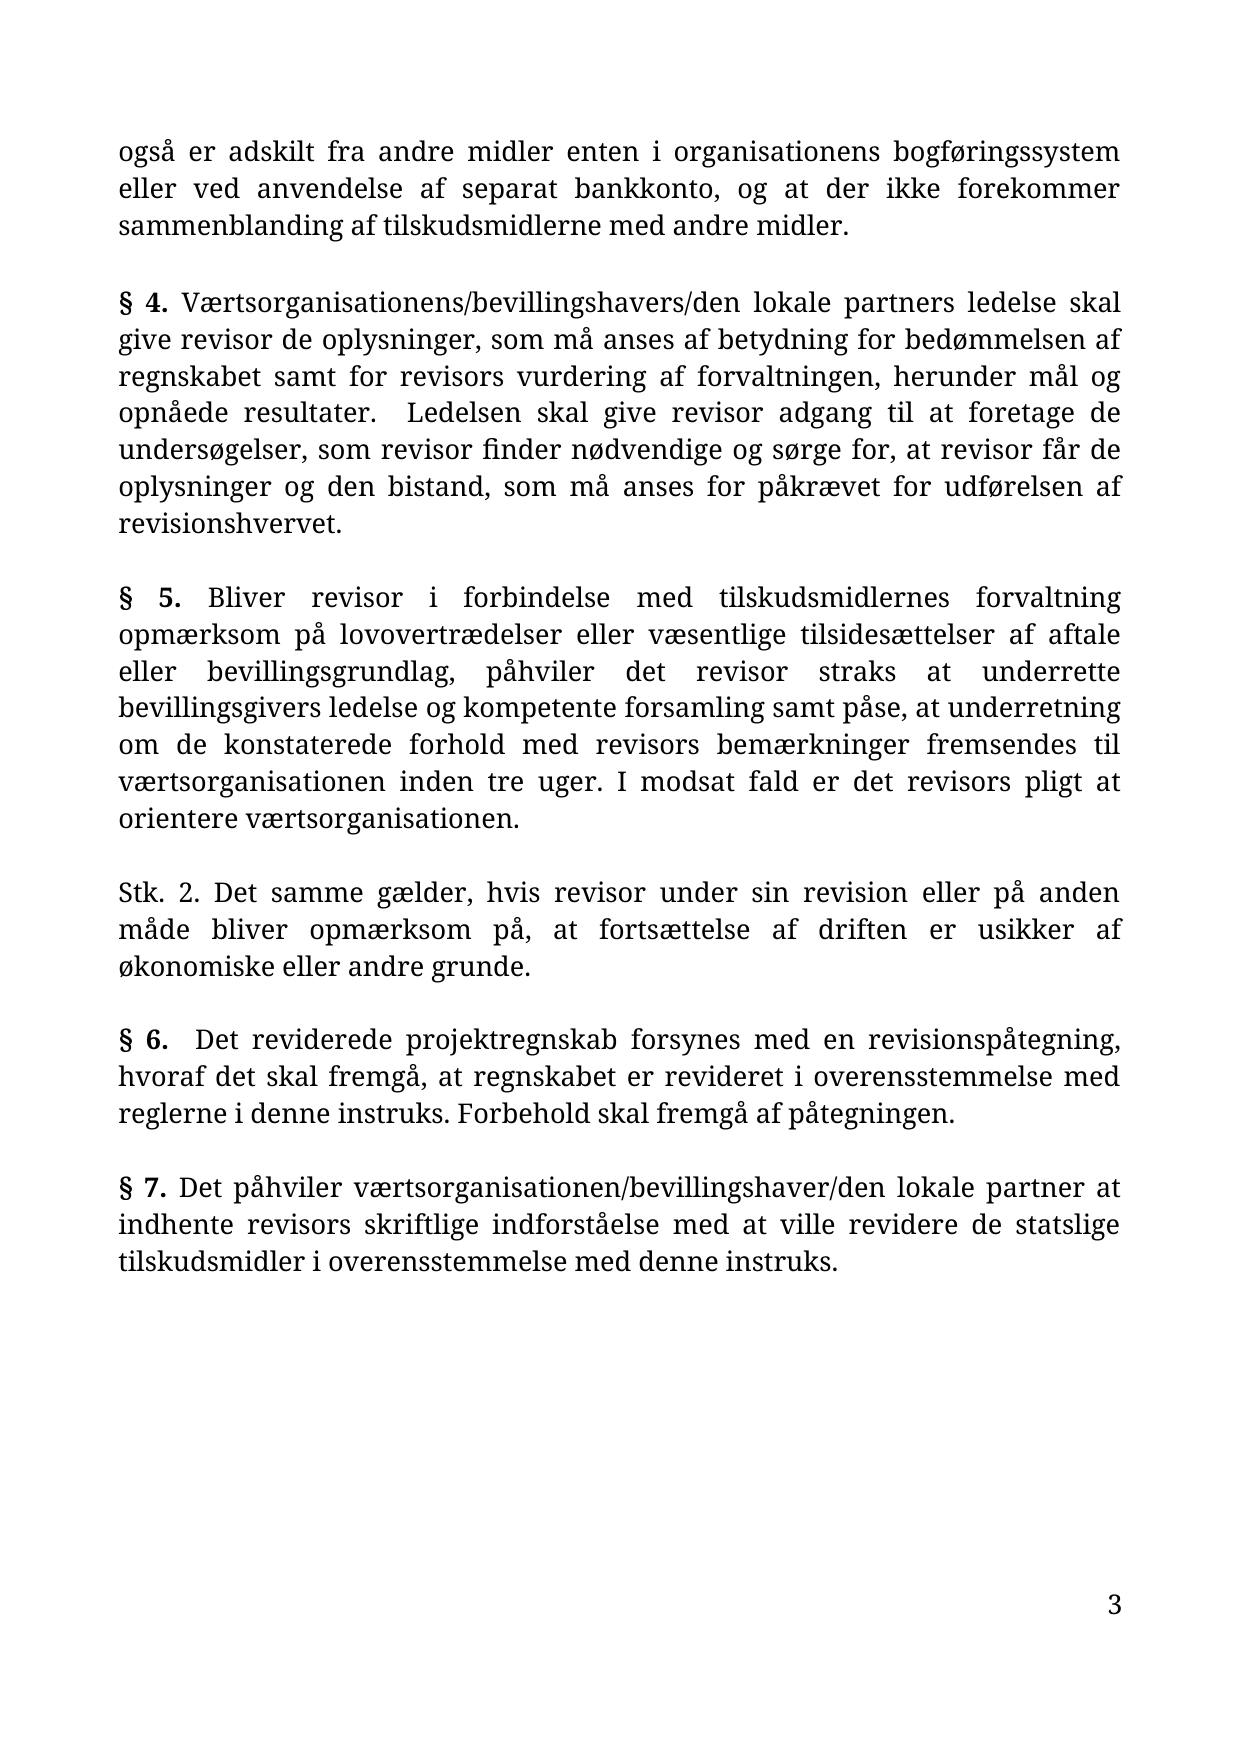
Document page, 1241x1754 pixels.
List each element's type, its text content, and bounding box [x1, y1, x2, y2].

title § 6. Det reviderede projektregnskab forsynes med en revisionspåtegning, hvoraf det skal fremgå, at regnskabet er revideret i overensstemmelse med reglerne i denne instruks. Forbehold skal fremgå af påtegningen. [118, 1021, 1122, 1131]
title § 5. Bliver revisor i forbindelse med tilskudsmidlernes forvaltning opmærksom på lovovertrædelser eller væsentlige tilsidesættelser af aftale eller bevillingsgrundlag, påhviler det revisor straks at underrette bevillingsgivers ledelse og kompetente forsamling samt påse, at underretning om de konstaterede forhold med revisors bemærkninger fremsendes til værtsorganisationen inden tre uger. I modsat fald er det revisors pligt at orientere værtsorganisationen. [118, 578, 1122, 836]
title § 4. Værtsorganisationens/bevillingshavers/den lokale partners ledelse skal give revisor de oplysninger, som må anses af betydning for bedømmelsen af regnskabet samt for revisors vurdering af forvaltningen, herunder mål og opnåede resultater. Ledelsen skal give revisor adgang til at foretage de undersøgelser, som revisor finder nødvendige og sørge for, at revisor får de oplysninger og den bistand, som må anses for påkrævet for udførelsen af revisionshvervet. [118, 283, 1122, 541]
title § 7. Det påhviler værtsorganisationen/bevillingshaver/den lokale partner at indhente revisors skriftlige indforståelse med at ville revidere de statslige tilskudsmidler i overensstemmelse med denne instruks. [118, 1168, 1122, 1279]
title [118, 133, 1122, 243]
title Stk. 2. Det samme gælder, hvis revisor under sin revision eller på anden måde bliver opmærksom på, at fortsættelse af driften er usikker af økonomiske eller andre grunde. [118, 873, 1122, 984]
